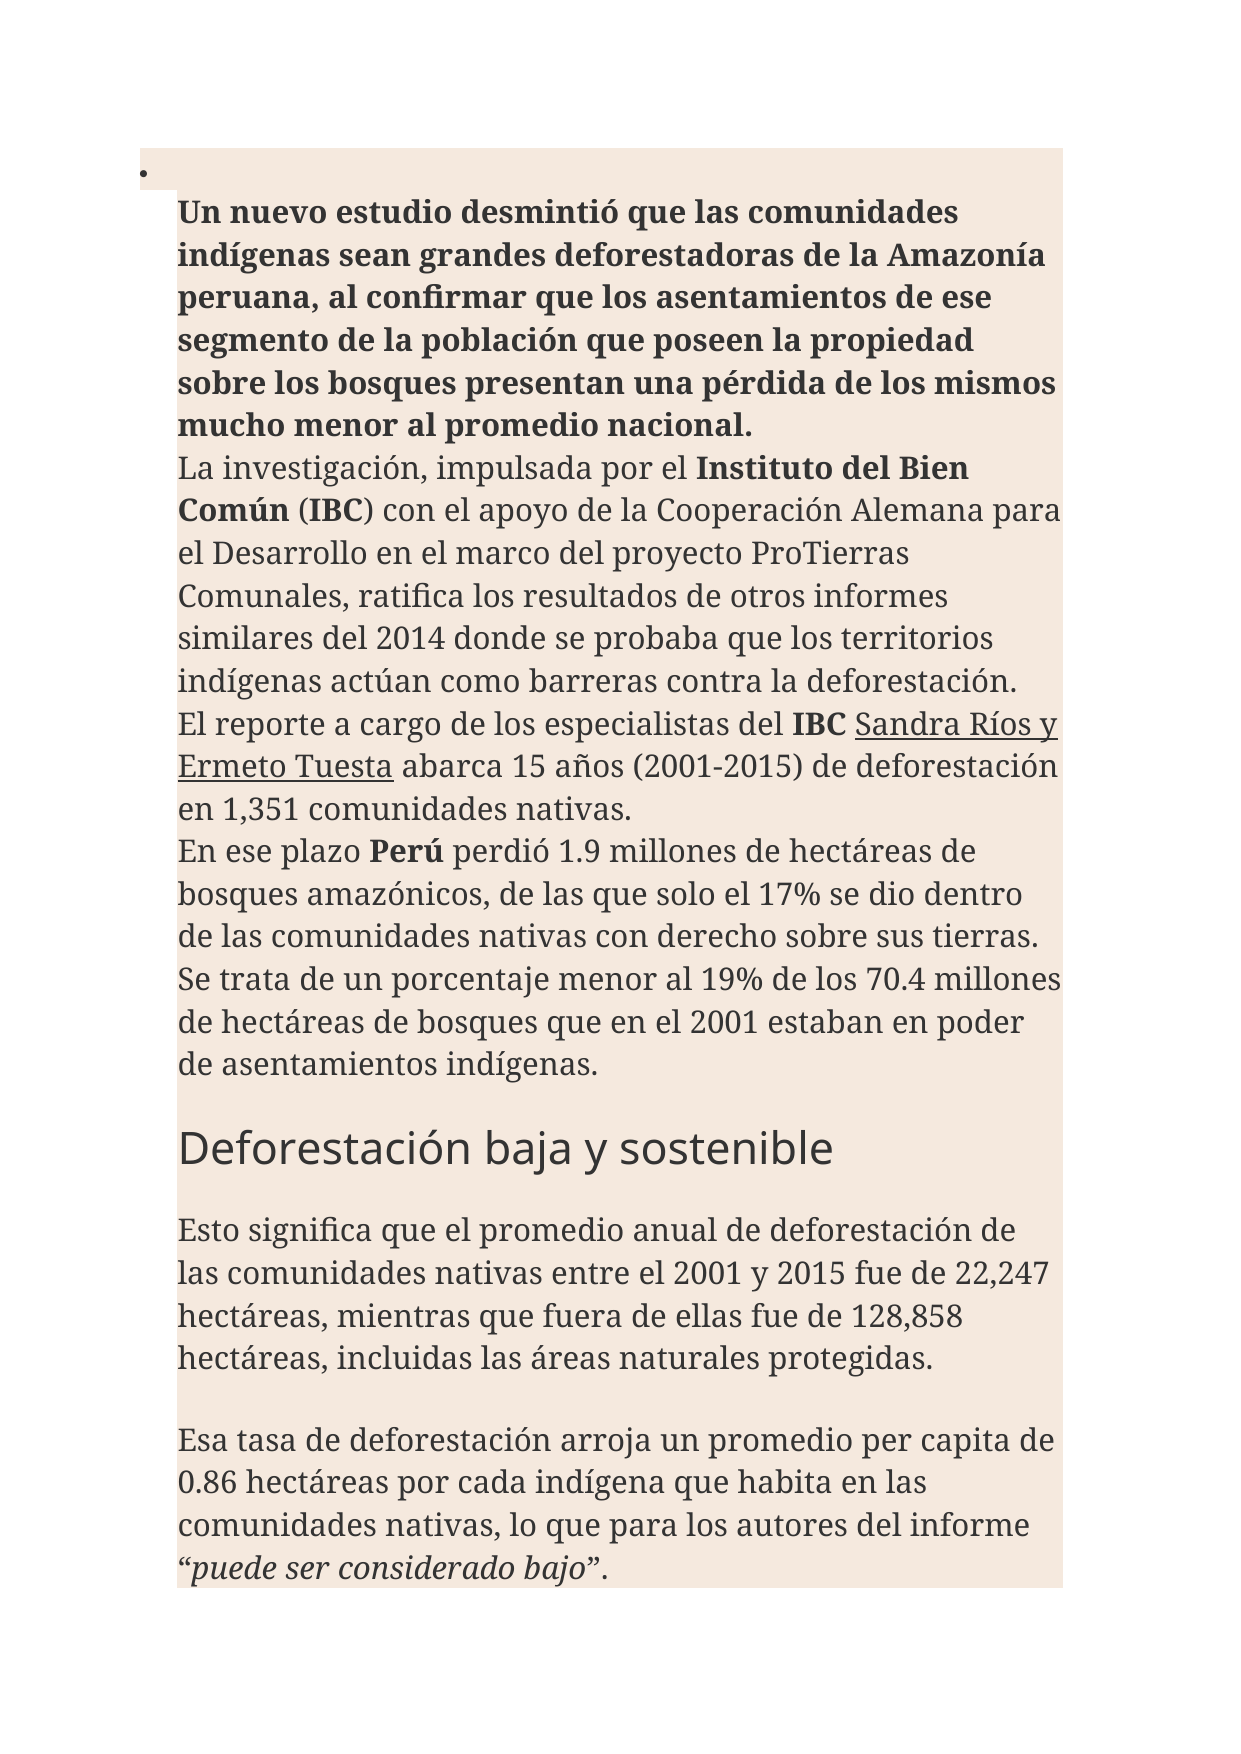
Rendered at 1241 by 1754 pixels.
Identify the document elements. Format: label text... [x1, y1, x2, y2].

text El reporte a cargo de los especialistas del IBC Sandra Ríos y Ermeto Tuesta abarca 15 años (2001-2015) de deforestación en 1,351 comunidades nativas. [177, 701, 1063, 829]
text Esa tasa de deforestación arroja un promedio per capita de 0.86 hectáreas por cada indígena que habita en las comunidades nativas, lo que para los autores del informe “puede ser considerado bajo”. [177, 1418, 1063, 1588]
text La investigación, impulsada por el Instituto del Bien Común (IBC) con el apoyo de la Cooperación Alemana para el Desarrollo en el marco del proyecto ProTierras Comunales, ratifica los resultados de otros informes similares del 2014 donde se probaba que los territorios indígenas actúan como barreras contra la deforestación. [177, 446, 1063, 701]
text Esto significa que el promedio anual de deforestación de las comunidades nativas entre el 2001 y 2015 fue de 22,247 hectáreas, mientras que fuera de ellas fue de 128,858 hectáreas, incluidas las áreas naturales protegidas. [177, 1208, 1063, 1379]
text Deforestación baja y sostenible [177, 1116, 1063, 1177]
text Un nuevo estudio desmintió que las comunidades indígenas sean grandes deforestadoras de la Amazonía peruana, al confirmar que los asentamientos de ese segmento de la población que poseen la propiedad sobre los bosques presentan una pérdida de los mismos mucho menor al promedio nacional. [177, 190, 1063, 446]
text En ese plazo Perú perdió 1.9 millones de hectáreas de bosques amazónicos, de las que solo el 17% se dio dentro de las comunidades nativas con derecho sobre sus tierras. Se trata de un porcentaje menor al 19% de los 70.4 millones de hectáreas de bosques que en el 2001 estaban en poder de asentamientos indígenas. [177, 829, 1063, 1085]
